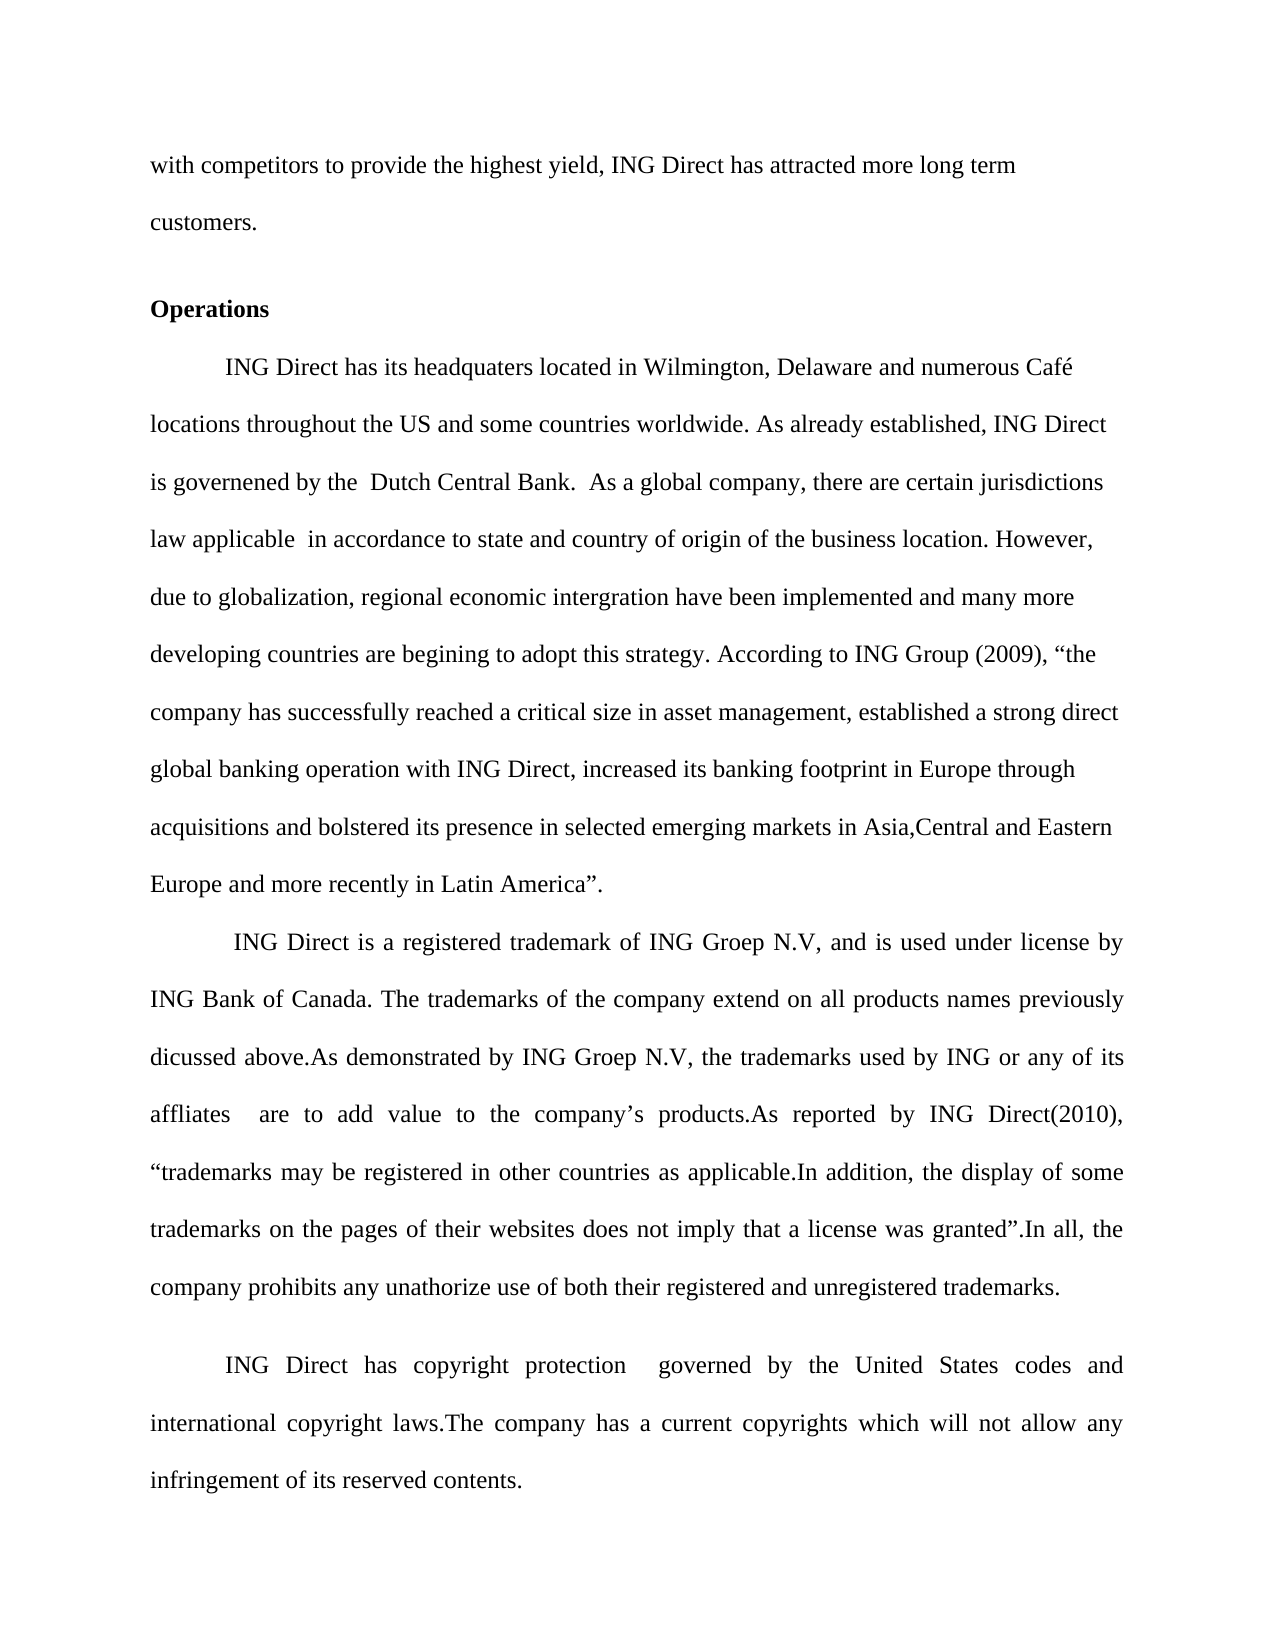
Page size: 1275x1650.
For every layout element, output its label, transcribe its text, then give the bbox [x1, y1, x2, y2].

text ING Direct has its headquaters located in Wilmington, Delaware and numerous Café locations throughout the US and some countries worldwide. As already established, ING Direct is governened by the Dutch Central Bank. As a global company, there are certain jurisdictions law applicable in accordance to state and country of origin of the business location. However, due to globalization, regional economic intergration have been implemented and many more developing countries are begining to adopt this strategy. According to ING Group (2009), “the company has successfully reached a critical size in asset management, established a strong direct global banking operation with ING Direct, increased its banking footprint in Europe through acquisitions and bolstered its presence in selected emerging markets in Asia,Central and Eastern Europe and more recently in Latin America”. [150, 352, 1125, 898]
text ING Direct is a registered trademark of ING Groep N.V, and is used under license by ING Bank of Canada. The trademarks of the company extend on all products names previously dicussed above.As demonstrated by ING Groep N.V, the trademarks used by ING or any of its affliates are to add value to the company’s products.As reported by ING Direct(2010), “trademarks may be registered in other countries as applicable.In addition, the display of some trademarks on the pages of their websites does not imply that a license was granted”.In all, the company prohibits any unathorize use of both their registered and unregistered trademarks. [150, 927, 1125, 1301]
text ING Direct has copyright protection governed by the United States codes and international copyright laws.The company has a current copyrights which will not allow any infringement of its reserved contents. [150, 1350, 1125, 1494]
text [150, 150, 1125, 236]
subtitle Operations [150, 294, 1125, 323]
